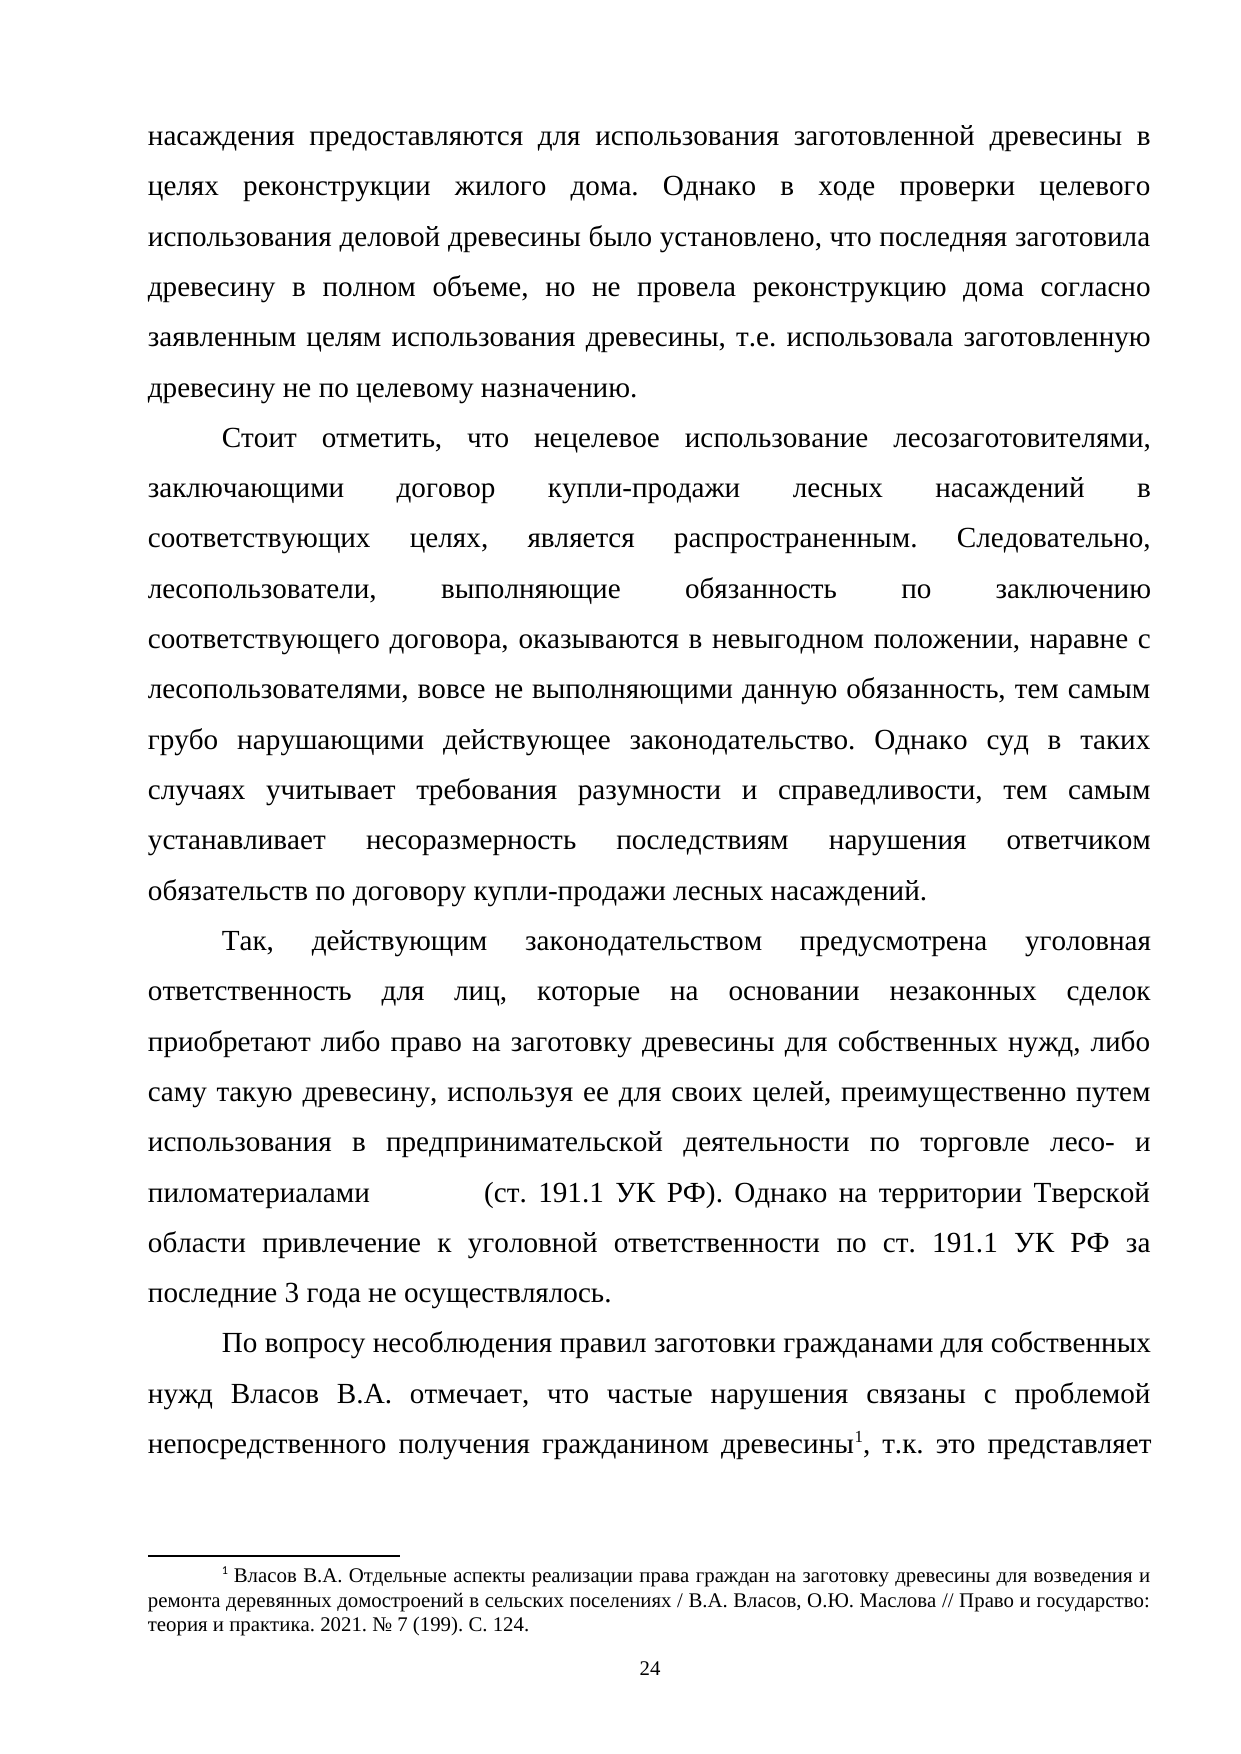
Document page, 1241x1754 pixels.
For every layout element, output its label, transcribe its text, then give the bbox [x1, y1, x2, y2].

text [148, 1326, 1152, 1460]
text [148, 118, 1152, 403]
text Стоит отметить, что нецелевое использование лесозаготовителями, заключающими договор купли-продажи лесных насаждений в соответствующих целях, является распространенным. Следовательно, лесопользователи, выполняющие обязанность по заключению соответствующего договора, оказываются в невыгодном положении, наравне с лесопользователями, вовсе не выполняющими данную обязанность, тем самым грубо нарушающими действующее законодательство. Однако суд в таких случаях учитывает требования разумности и справедливости, тем самым устанавливает несоразмерность последствиям нарушения ответчиком обязательств по договору купли-продажи лесных насаждений. [148, 420, 1152, 906]
text Так, действующим законодательством предусмотрена уголовная ответственность для лиц, которые на основании незаконных сделок приобретают либо право на заготовку древесины для собственных нужд, либо саму такую древесину, используя ее для своих целей, преимущественно путем использования в предпринимательской деятельности по торговле лесо- и пиломатериалами (ст. 191.1 УК РФ). Однако на территории Тверской области привлечение к уголовной ответственности по ст. 191.1 УК РФ за последние 3 года не осуществлялось. [148, 923, 1152, 1309]
